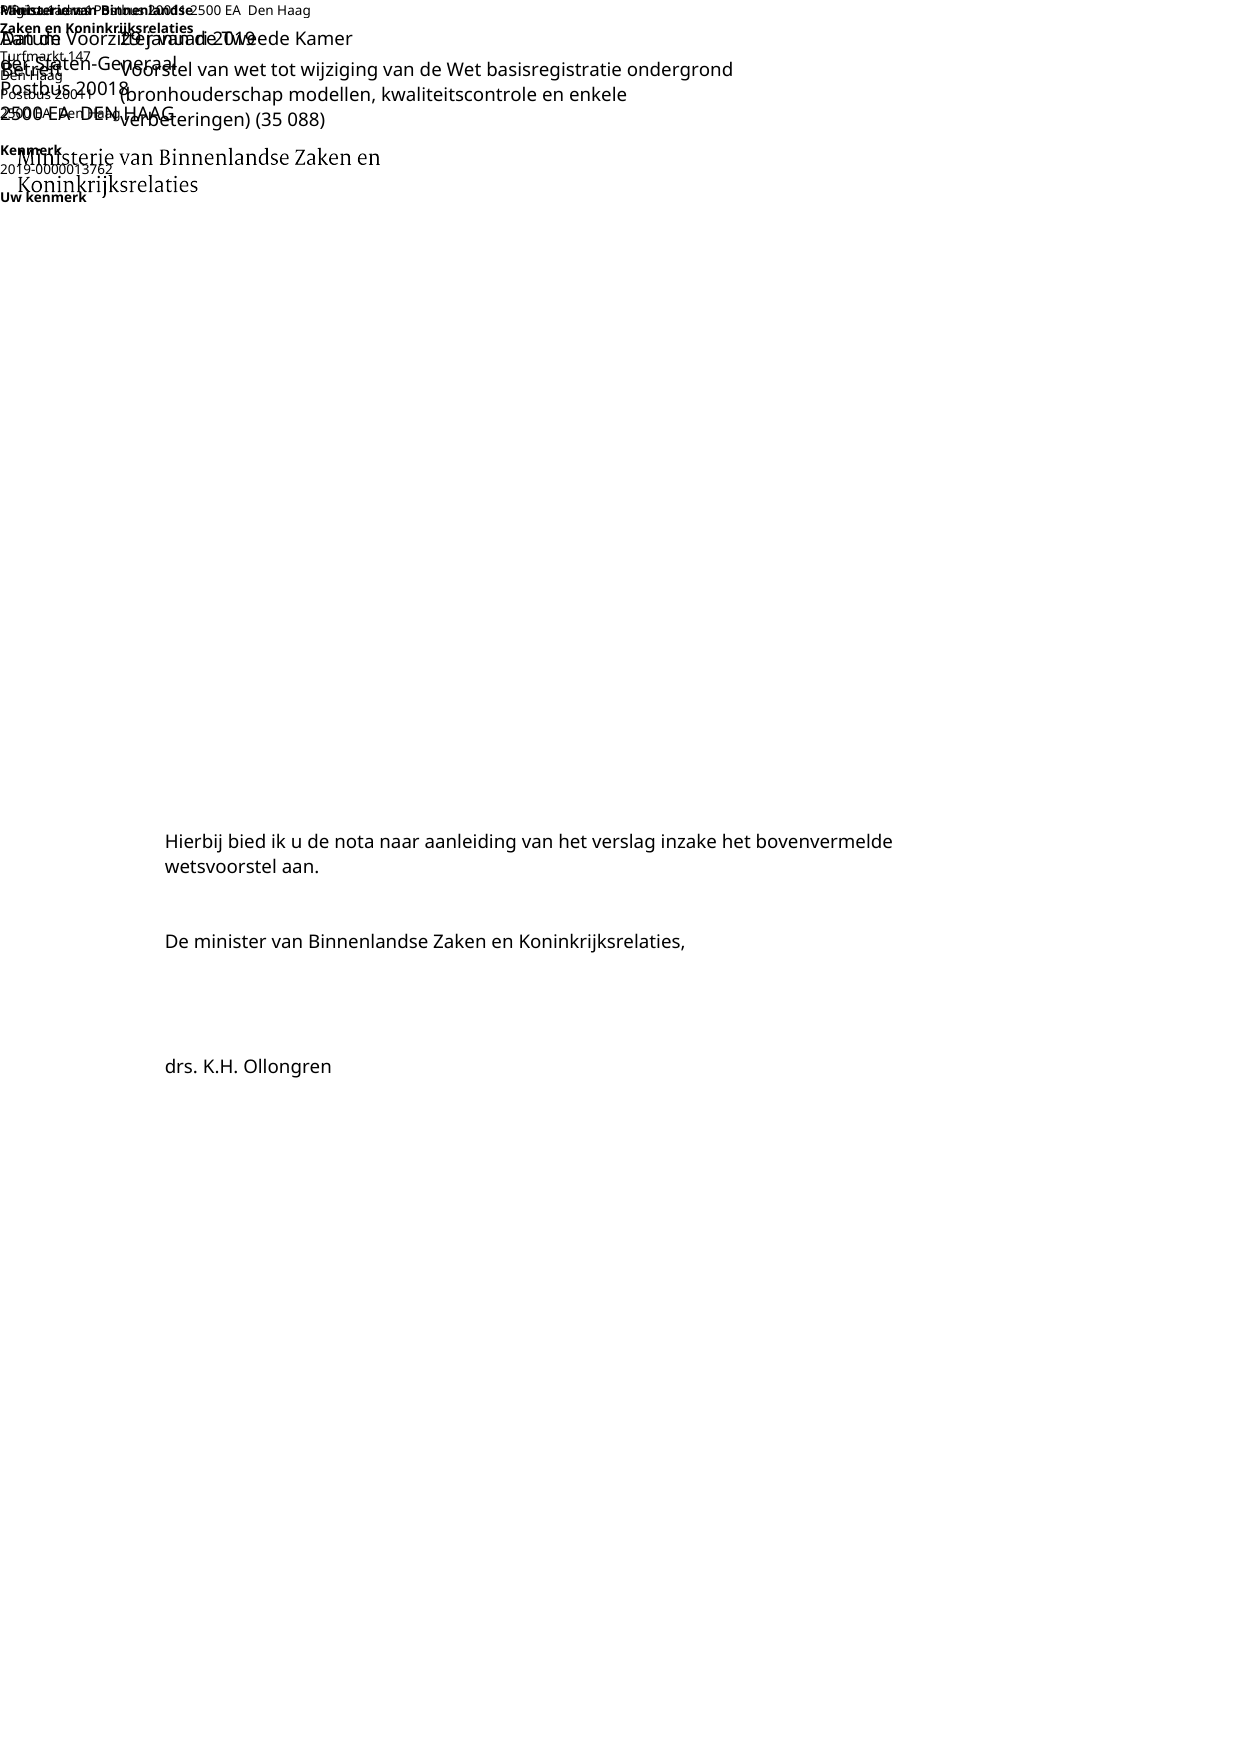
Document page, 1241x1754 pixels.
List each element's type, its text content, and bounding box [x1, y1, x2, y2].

picture [0, 0, 384, 260]
text De minister van Binnenlandse Zaken en Koninkrijksrelaties, drs. K.H. Ollongren [164, 929, 946, 1079]
text Hierbij bied ik u de nota naar aanleiding van het verslag inzake het bovenvermelde wetsvoorstel aan. [164, 829, 946, 879]
